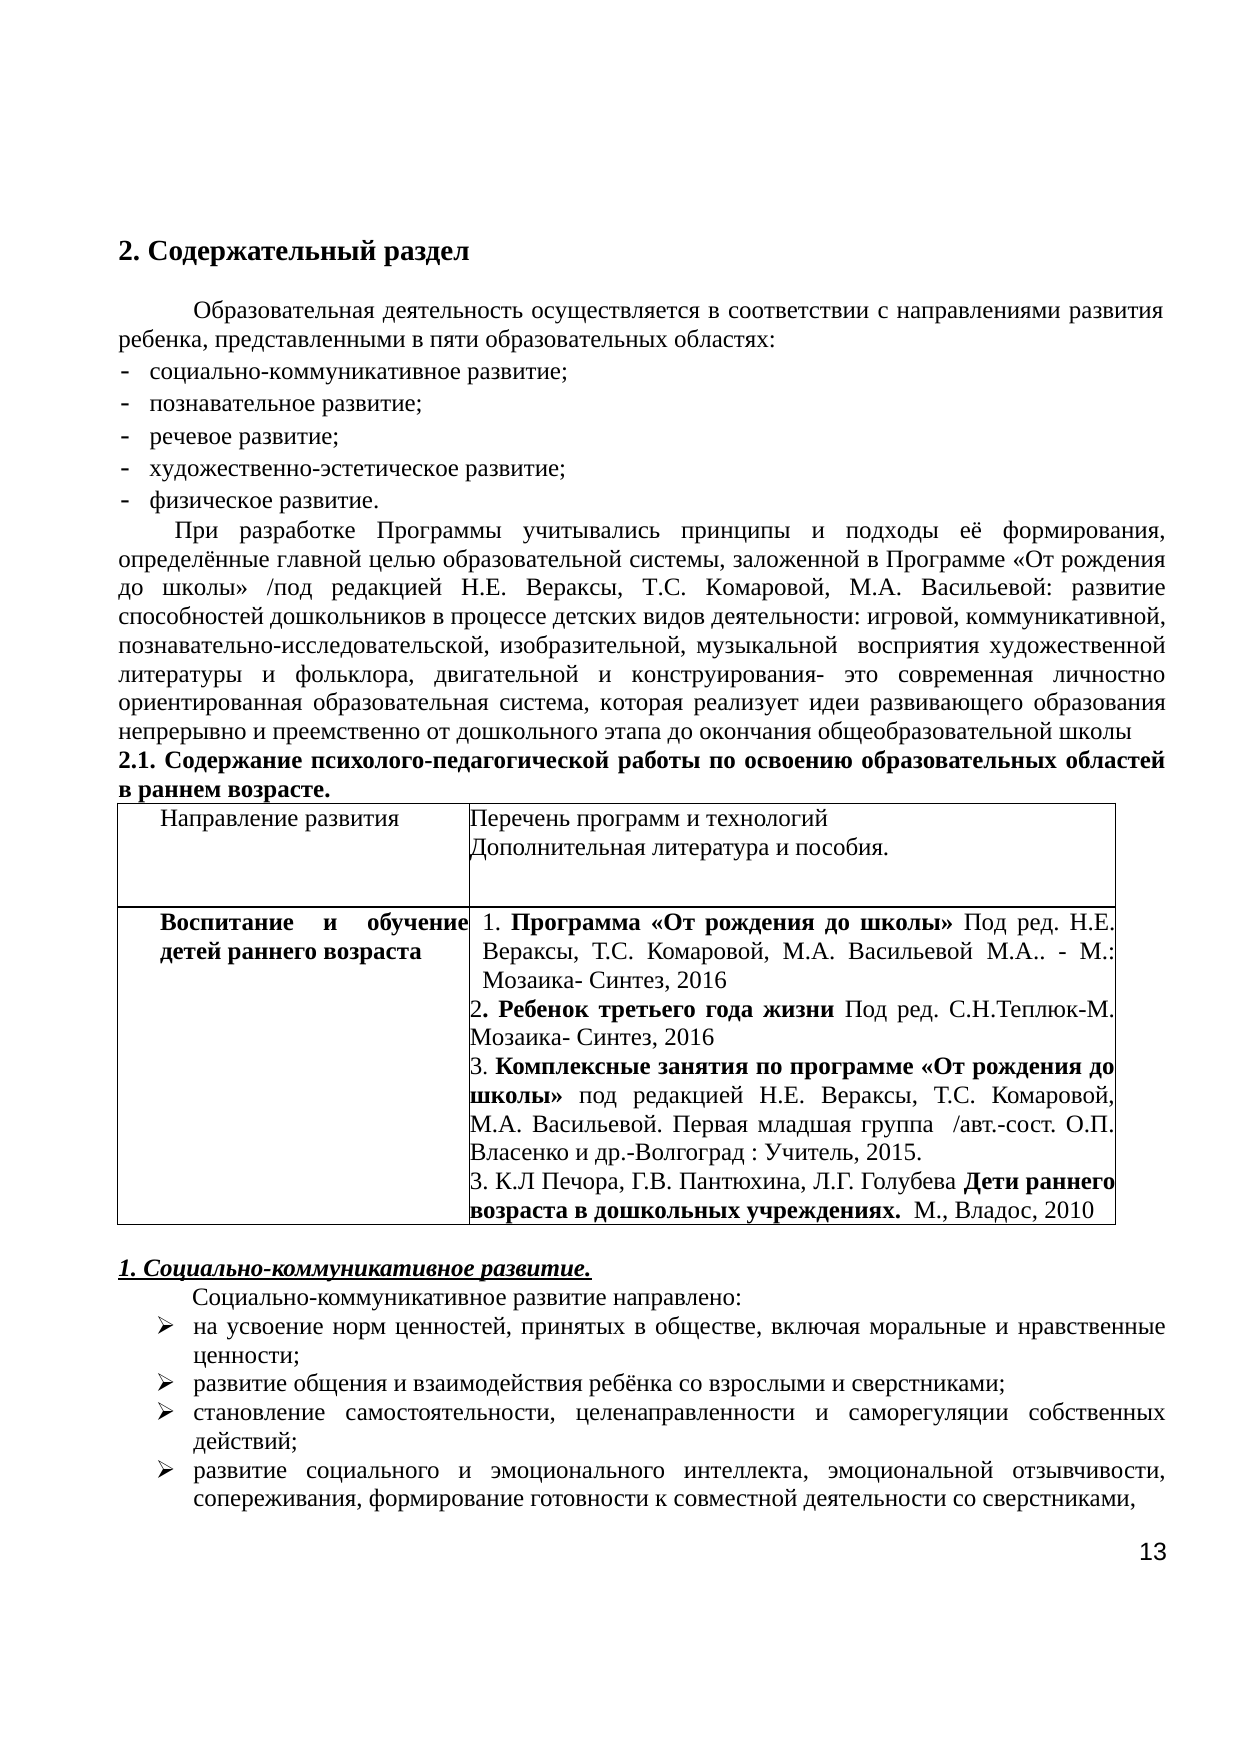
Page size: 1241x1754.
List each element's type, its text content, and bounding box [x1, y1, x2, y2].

text 2. Содержательный раздел [118, 233, 1167, 267]
text При разработке Программы учитывались принципы и подходы её формирования, определённые главной целью образовательной системы, заложенной в Программе «От рождения до школы» /под редакцией Н.Е. Вераксы, Т.С. Комаровой, М.А. Васильевой: развитие способностей дошкольников в процессе детских видов деятельности: игровой, коммуникативной, познавательно-исследовательской, изобразительной, музыкальной восприятия художественной литературы и фольклора, двигательной и конструирования- это современная личностно ориентированная образовательная система, которая реализует идеи развивающего образования непрерывно и преемственно от дошкольного этапа до окончания общеобразовательной школы [118, 515, 1167, 745]
list развитие общения и взаимодействия ребёнка со взрослыми и сверстниками; [156, 1368, 1167, 1397]
text 2.1. Содержание психолого-педагогической работы по освоению образовательных областей в раннем возрасте. [118, 745, 1167, 802]
list социально-коммуникативное развитие; [120, 353, 1167, 385]
text Образовательная деятельность осуществляется в соответствии с направлениями развития ребенка, представленными в пяти образовательных областях: [118, 295, 1164, 353]
list на усвоение норм ценностей, принятых в обществе, включая моральные и нравственные ценности; [156, 1311, 1167, 1368]
list развитие социального и эмоционального интеллекта, эмоциональной отзывчивости, сопереживания, формирование готовности к совместной деятельности со сверстниками, [156, 1455, 1167, 1512]
table_cell 1. Программа «От рождения до школы» Под ред. Н.Е. Вераксы, Т.С. Комаровой, М.А. Васильевой М.А.. - М.: Мозаика- Синтез, 2016 2. Ребенок третьего года жизни Под ред. С.Н.Теплюк-М. Мозаика- Синтез, 2016 3. Комплексные занятия по программе «От рождения до школы» под редакцией Н.Е. Вераксы, Т.С. Комаровой, М.А. Васильевой. Первая младшая группа /авт.-сост. О.П. Власенко и др.-Волгоград : Учитель, 2015. 3. К.Л Печора, Г.В. Пантюхина, Л.Г. Голубева Дети раннего возраста в дошкольных учреждениях. М., Владос, 2010 [470, 908, 1115, 1224]
list художественно-эстетическое развитие; [120, 450, 1167, 482]
list физическое развитие. [120, 482, 1167, 515]
list речевое развитие; [120, 418, 1167, 450]
list познавательное развитие; [120, 385, 1167, 418]
table_header Направление развития [118, 804, 469, 906]
list становление самостоятельности, целенаправленности и саморегуляции собственных действий; [156, 1397, 1167, 1455]
table_header Перечень программ и технологий Дополнительная литература и пособия. [470, 804, 1115, 906]
table_cell Воспитание и обучение детей раннего возраста [118, 908, 469, 1224]
text Социально-коммуникативное развитие направлено: [118, 1282, 1167, 1311]
text 1. Социально-коммуникативное развитие. [118, 1253, 1167, 1282]
